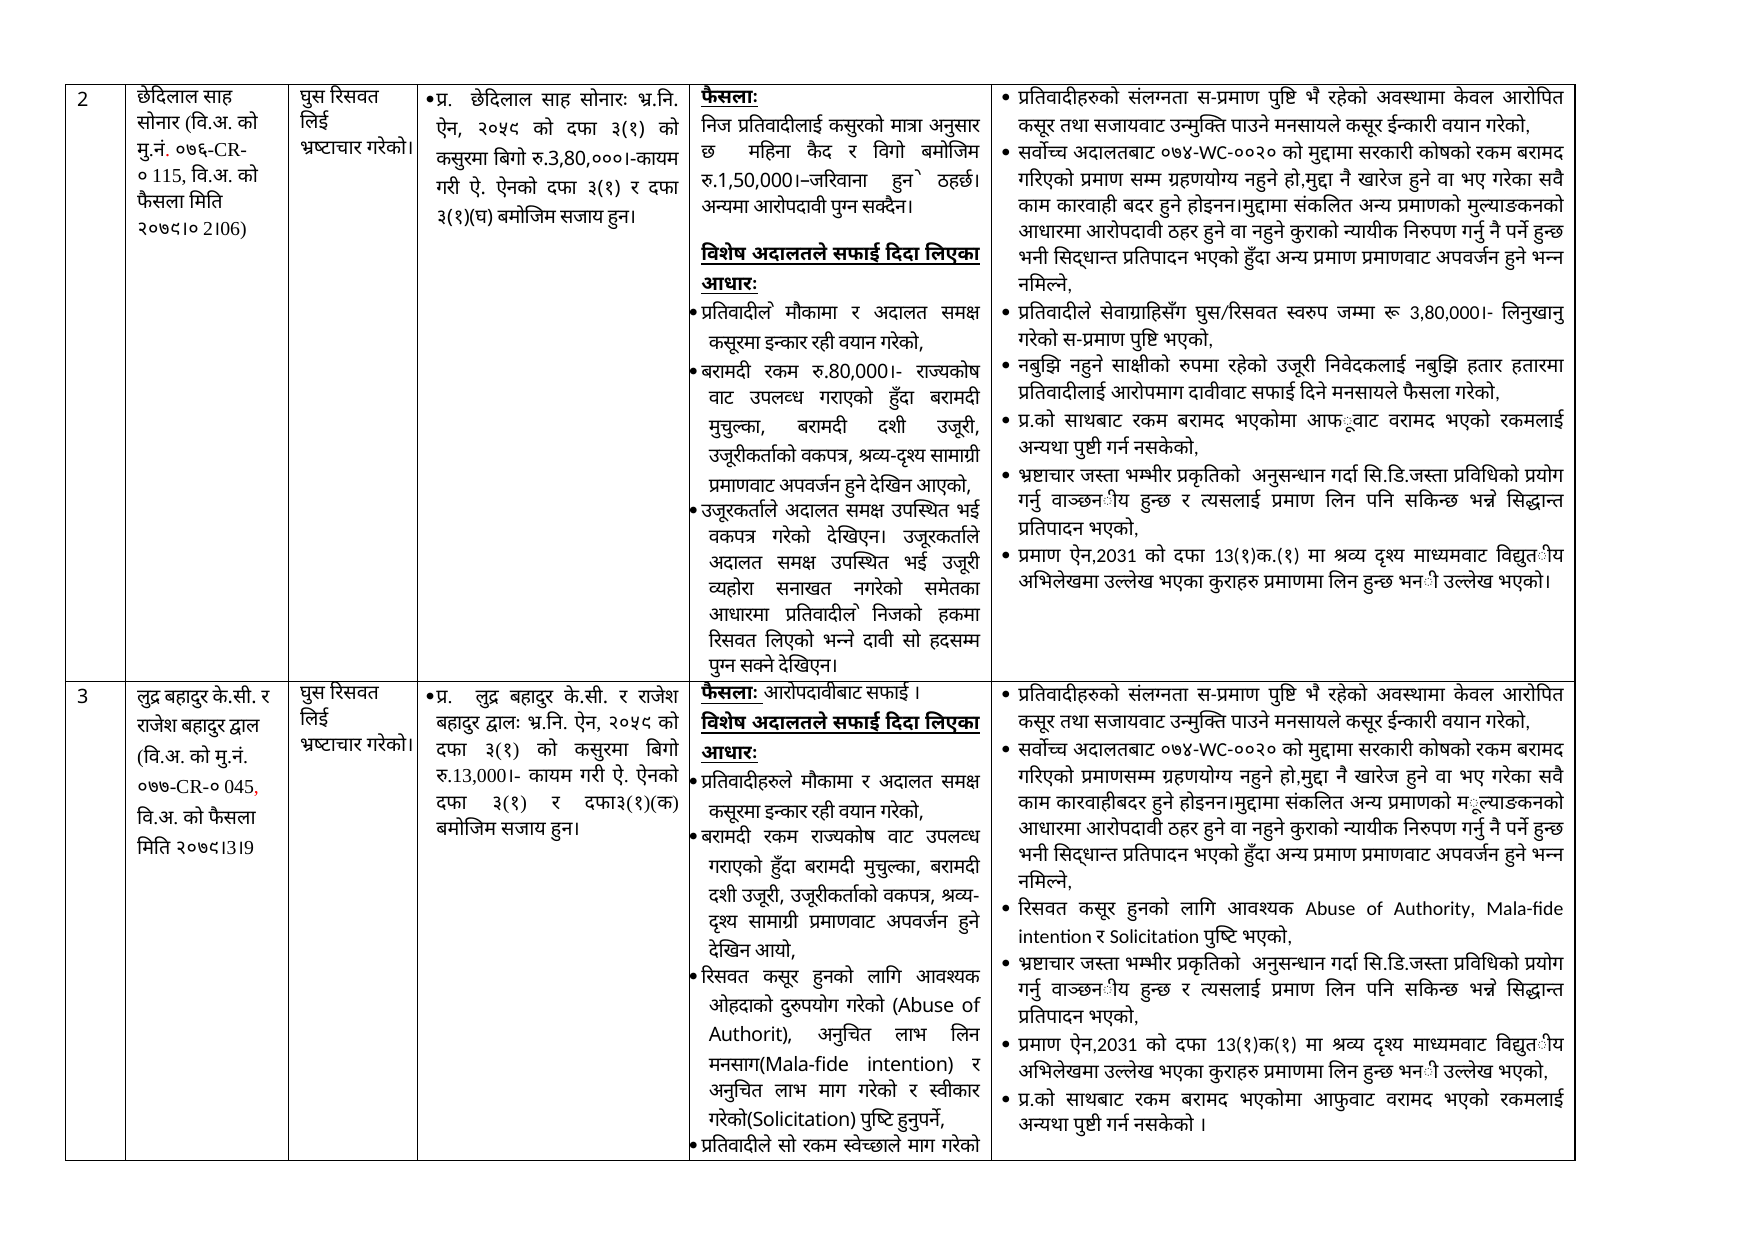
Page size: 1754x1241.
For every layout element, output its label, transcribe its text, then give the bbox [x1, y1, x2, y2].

table_cell प्रतिवादीहरुको संलग्नता स-प्रमाण पुष्टि भै रहेको अवस्थामा केवल आरोपित कसूर तथा सजायवाट उन्मुक्ति पाउने मनसायले कसूर ईन्कारी वयान गरेको, सर्वोच्च अदालतबाट ०७४-WC-००२० को मुद्दामा सरकारी कोषको रकम बरामद गरिएको प्रमाण सम्म ग्रहणयोग्य नहुने हो,मुद्दा नै खारेज हुने वा भए गरेका सवै काम कारवाही बदर हुने होइनन।मुद्दामा संकलित अन्य प्रमाणको मुल्याङकनको आधारमा आरोपदावी ठहर हुने वा नहुने कुराको न्यायीक निरुपण गर्नु नै पर्ने हुन्छ भनी सिद्धान्त प्रतिपादन भएको हुँदा अन्य प्रमाण प्रमाणवाट अपवर्जन हुने भन्न नमिल्ने, प्रतिवादीले सेवाग्राहिसँग घुस/रिसवत स्वरुप जम्मा रू 3,80,000।- लिनुखानु गरेको स-प्रमाण पुष्टि भएको, नबुझि नहुने साक्षीको रुपमा रहेको उजूरी निवेदकलाई नबुझि हतार हतारमा प्रतिवादीलाई आरोपमाग दावीवाट सफाई दिने मनसायले फैसला गरेको, प्र.को साथबाट रकम बरामद भएकोमा आफूवाट वरामद भएको रकमलाई अन्यथा पुष्टी गर्न नसकेको, भ्रष्टाचार जस्ता भम्भीर प्रकृतिको अनुसन्धान गर्दा सि.डि.जस्ता प्रविधिको प्रयोग गर्नु वाञ्छनीय हुन्छ र त्यसलाई प्रमाण लिन पनि सकिन्छ भन्ने सिद्धान्त प्रतिपादन भएको, प्रमाण ऐन,2031 को दफा 13(१)क.(१) मा श्रव्य दृश्य माध्यमवाट विद्युतीय अभिलेखमा उल्लेख भएका कुराहरु प्रमाणमा लिन हुन्छ भनी उल्लेख भएको। [992, 85, 1574, 681]
table_cell प्र. छेदिलाल साह सोनारः भ्र.नि. ऐन, २०५९ को दफा ३(१) को कसुरमा बिगो रु.3,80,०००।-कायम गरी ऐ. ऐनको दफा ३(१) र दफा ३(१)(घ) बमोजिम सजाय हुन। [418, 85, 689, 681]
table_cell घुस रिसवत लिई भ्रष्टाचार गरेको। [289, 85, 417, 681]
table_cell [418, 682, 689, 1160]
table_cell [66, 85, 125, 681]
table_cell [126, 682, 288, 1160]
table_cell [992, 682, 1574, 1160]
table_cell [66, 682, 125, 1160]
table_cell छेदिलाल साह सोनार (वि.अ. को मु.नं. ०७६-CR-०115, वि.अ. को फैसला मिति २०७९।०2।06) [126, 85, 288, 681]
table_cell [690, 682, 991, 1160]
table_cell फैसलाः निज प्रतिवादीलाई कसुरको मात्रा अनुसार छ महिना कैद र विगो बमोजिम रु.1,50,000।–जरिवाना हुने ठहर्छ।अन्यमा आरोपदावी पुग्न सक्दैन। विशेष अदालतले सफाई दिदा लिएका आधारः प्रतिवादीले मौकामा र अदालत समक्ष कसूरमा इन्कार रही वयान गरेको, बरामदी रकम रु.80,000।- राज्यकोष वाट उपलव्ध गराएको हुँदा बरामदी मुचुल्का, बरामदी दशी उजूरी, उजूरीकर्ताको वकपत्र, श्रव्य-दृश्य सामाग्री प्रमाणवाट अपवर्जन हुने देखिन आएको, उजूरकर्ताले अदालत समक्ष उपस्थित भई वकपत्र गरेको देखिएन। उजूरकर्ताले अदालत समक्ष उपस्थित भई उजूरी व्यहोरा सनाखत नगरेको समेतका आधारमा प्रतिवादीले निजको हकमा रिसवत लिएको भन्ने दावी सो हदसम्म पुग्न सक्ने देखिएन। [690, 85, 991, 681]
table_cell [289, 682, 417, 1160]
